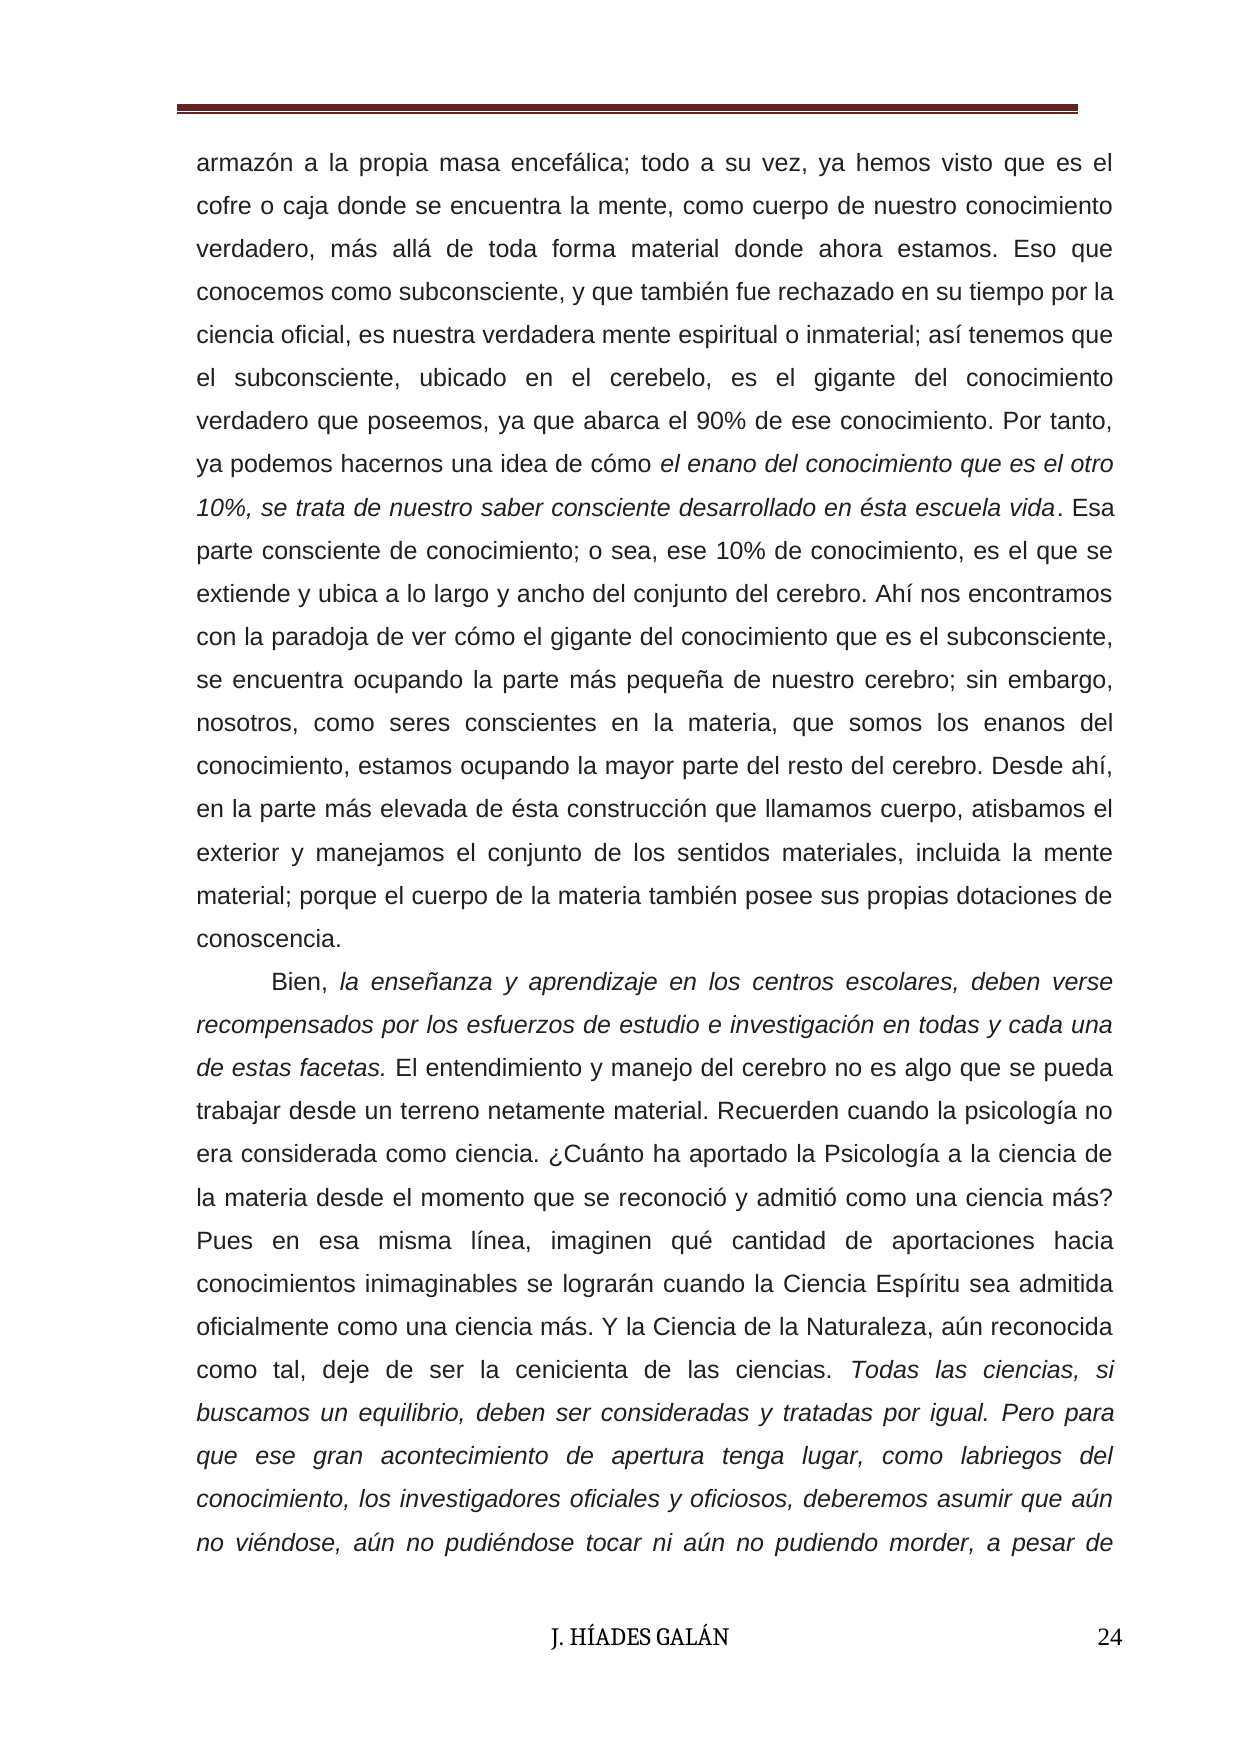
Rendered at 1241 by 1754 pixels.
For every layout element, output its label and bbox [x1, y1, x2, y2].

text [196, 148, 1115, 953]
text [196, 967, 1115, 1556]
